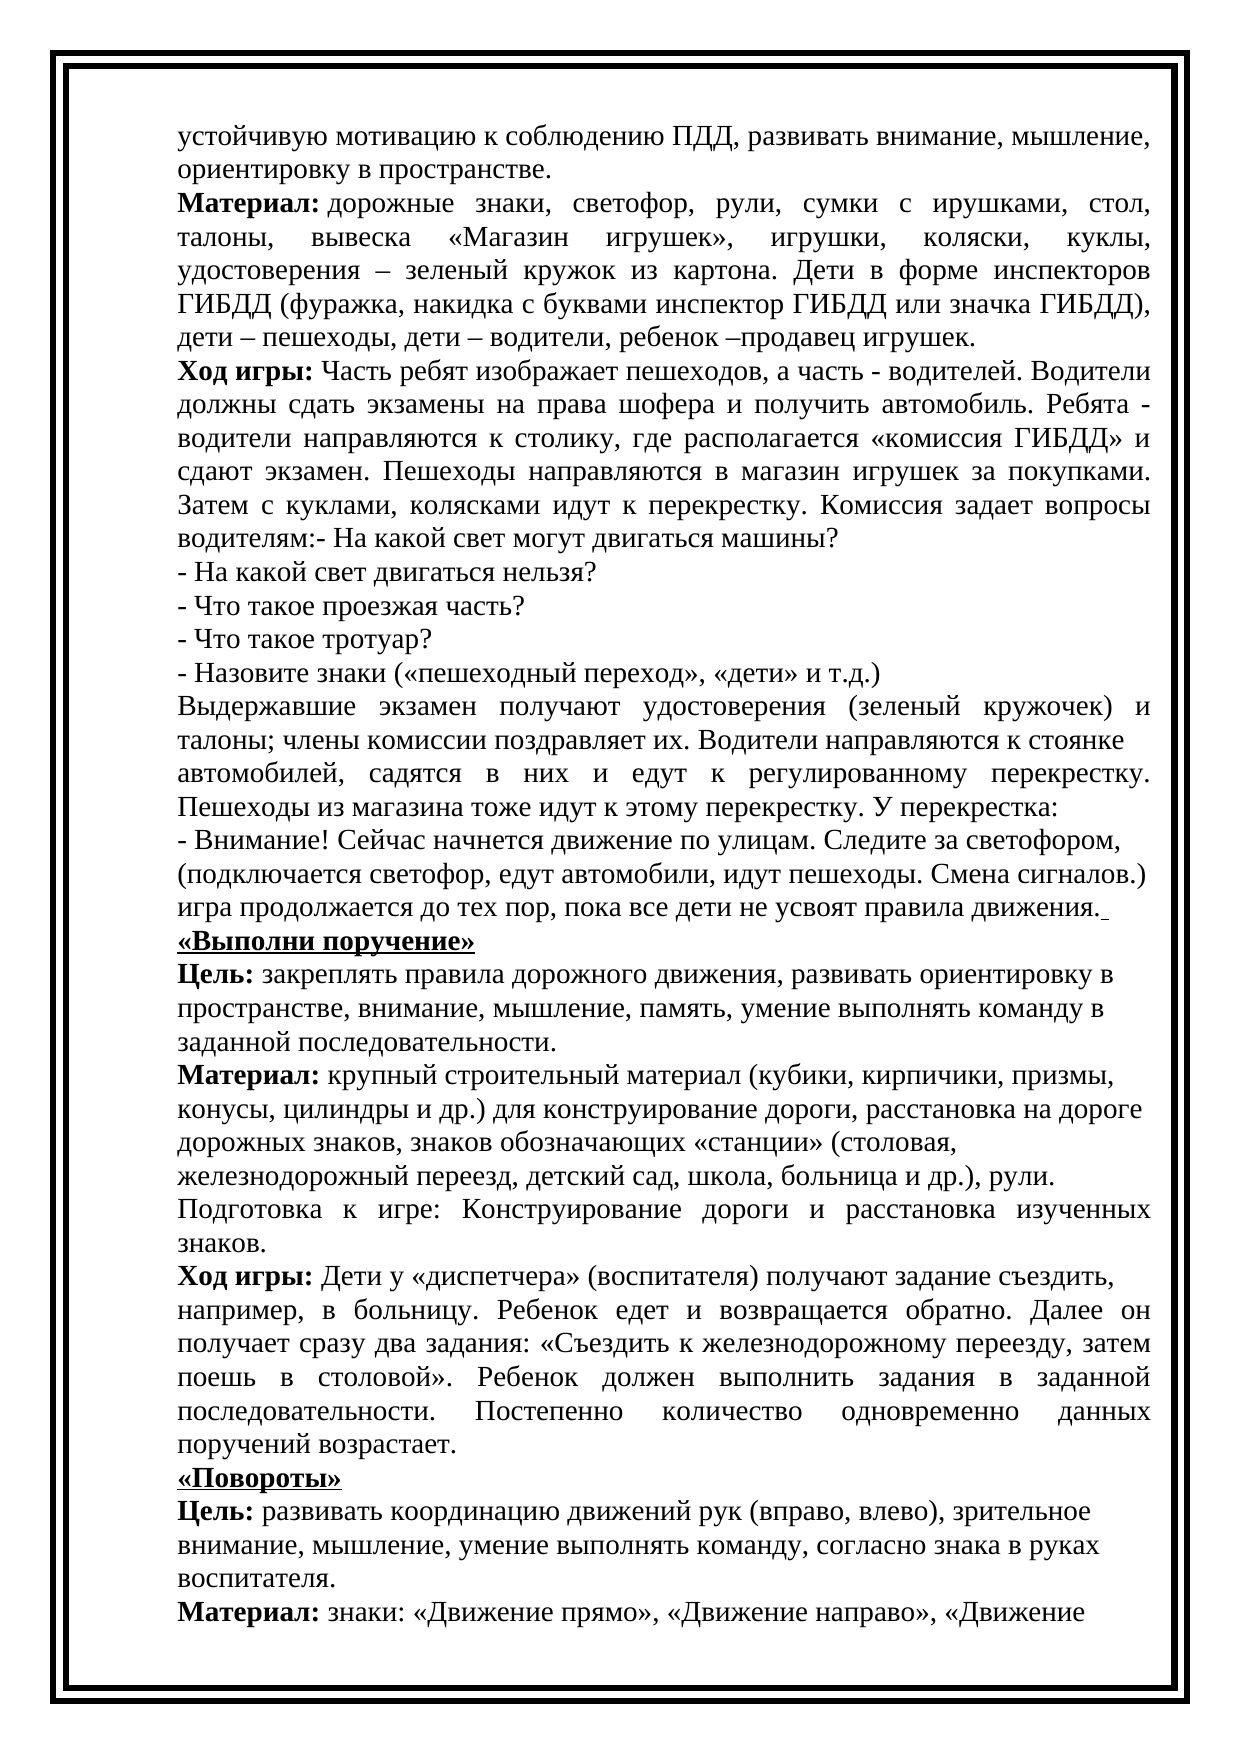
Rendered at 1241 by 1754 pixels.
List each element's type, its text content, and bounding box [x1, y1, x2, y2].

text дорожных знаков, знаков обозначающих «станции» (столовая, [177, 1124, 1152, 1158]
text железнодорожный переезд, детский сад, школа, больница и др.), рули. [177, 1158, 1152, 1191]
text заданной последовательности. [177, 1024, 1152, 1057]
text автомобилей, садятся в них и едут к регулированному перекрестку. Пешеходы из магазина тоже идут к этому перекрестку. У перекрестка: [177, 755, 1152, 822]
text - На какой свет двигаться нельзя? [177, 554, 1152, 588]
text внимание, мышление, умение выполнять команду, согласно знака в руках [177, 1527, 1152, 1560]
text Материал: крупный строительный материал (кубики, кирпичики, призмы, [177, 1057, 1152, 1091]
text Ход игры: Дети у «диспетчера» (воспитателя) получают задание съездить, [177, 1258, 1152, 1292]
text (подключается светофор, едут автомобили, идут пешеходы. Смена сигналов.) [177, 856, 1152, 889]
text пространстве, внимание, мышление, память, умение выполнять команду в [177, 990, 1152, 1024]
text Выдержавшие экзамен получают удостоверения (зеленый кружочек) и талоны; члены комиссии поздравляет их. Водители направляются к стоянке [177, 688, 1152, 755]
text - Что такое тротуар? [177, 621, 1152, 655]
text - Назовите знаки («пешеходный переход», «дети» и т.д.) [177, 655, 1152, 688]
text - Что такое проезжая часть? [177, 588, 1152, 621]
text Ход игры: Часть ребят изображает пешеходов, а часть - водителей. Водители должны сдать экзамены на права шофера и получить автомобиль. Ребята - водители направляются к столику, где располагается «комиссия ГИБДД» и сдают экзамен. Пешеходы направляются в магазин игрушек за покупками. Затем с куклами, колясками идут к перекрестку. Комиссия задает вопросы водителям:- На какой свет могут двигаться машины? [177, 353, 1152, 554]
text Подготовка к игре: Конструирование дороги и расстановка изученных знаков. [177, 1191, 1152, 1258]
text «Выполни поручение» [177, 923, 1152, 957]
text Материал: дорожные знаки, светофор, рули, сумки с ирушками, стол, талоны, вывеска «Магазин игрушек», игрушки, коляски, куклы, удостоверения – зеленый кружок из картона. Дети в форме инспекторов ГИБДД (фуражка, накидка с буквами инспектор ГИБДД или значка ГИБДД), дети – пешеходы, дети – водители, ребенок –продавец игрушек. [177, 185, 1152, 353]
text игра продолжается до тех пор, пока все дети не усвоят правила движения. [177, 889, 1152, 923]
text Цель: закреплять правила дорожного движения, развивать ориентировку в [177, 957, 1152, 990]
text «Повороты» [177, 1460, 1152, 1493]
text например, в больницу. Ребенок едет и возвращается обратно. Далее он получает сразу два задания: «Съездить к железнодорожному переезду, затем поешь в столовой». Ребенок должен выполнить задания в заданной последовательности. Постепенно количество одновременно данных поручений возрастает. [177, 1292, 1152, 1460]
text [177, 118, 1152, 185]
text - Внимание! Сейчас начнется движение по улицам. Следите за светофором, [177, 822, 1152, 856]
text Цель: развивать координацию движений рук (вправо, влево), зрительное [177, 1493, 1152, 1527]
text конусы, цилиндры и др.) для конструирование дороги, расстановка на дороге [177, 1091, 1152, 1124]
text Материал: знаки: «Движение прямо», «Движение направо», «Движение [177, 1594, 1152, 1627]
text воспитателя. [177, 1560, 1152, 1594]
